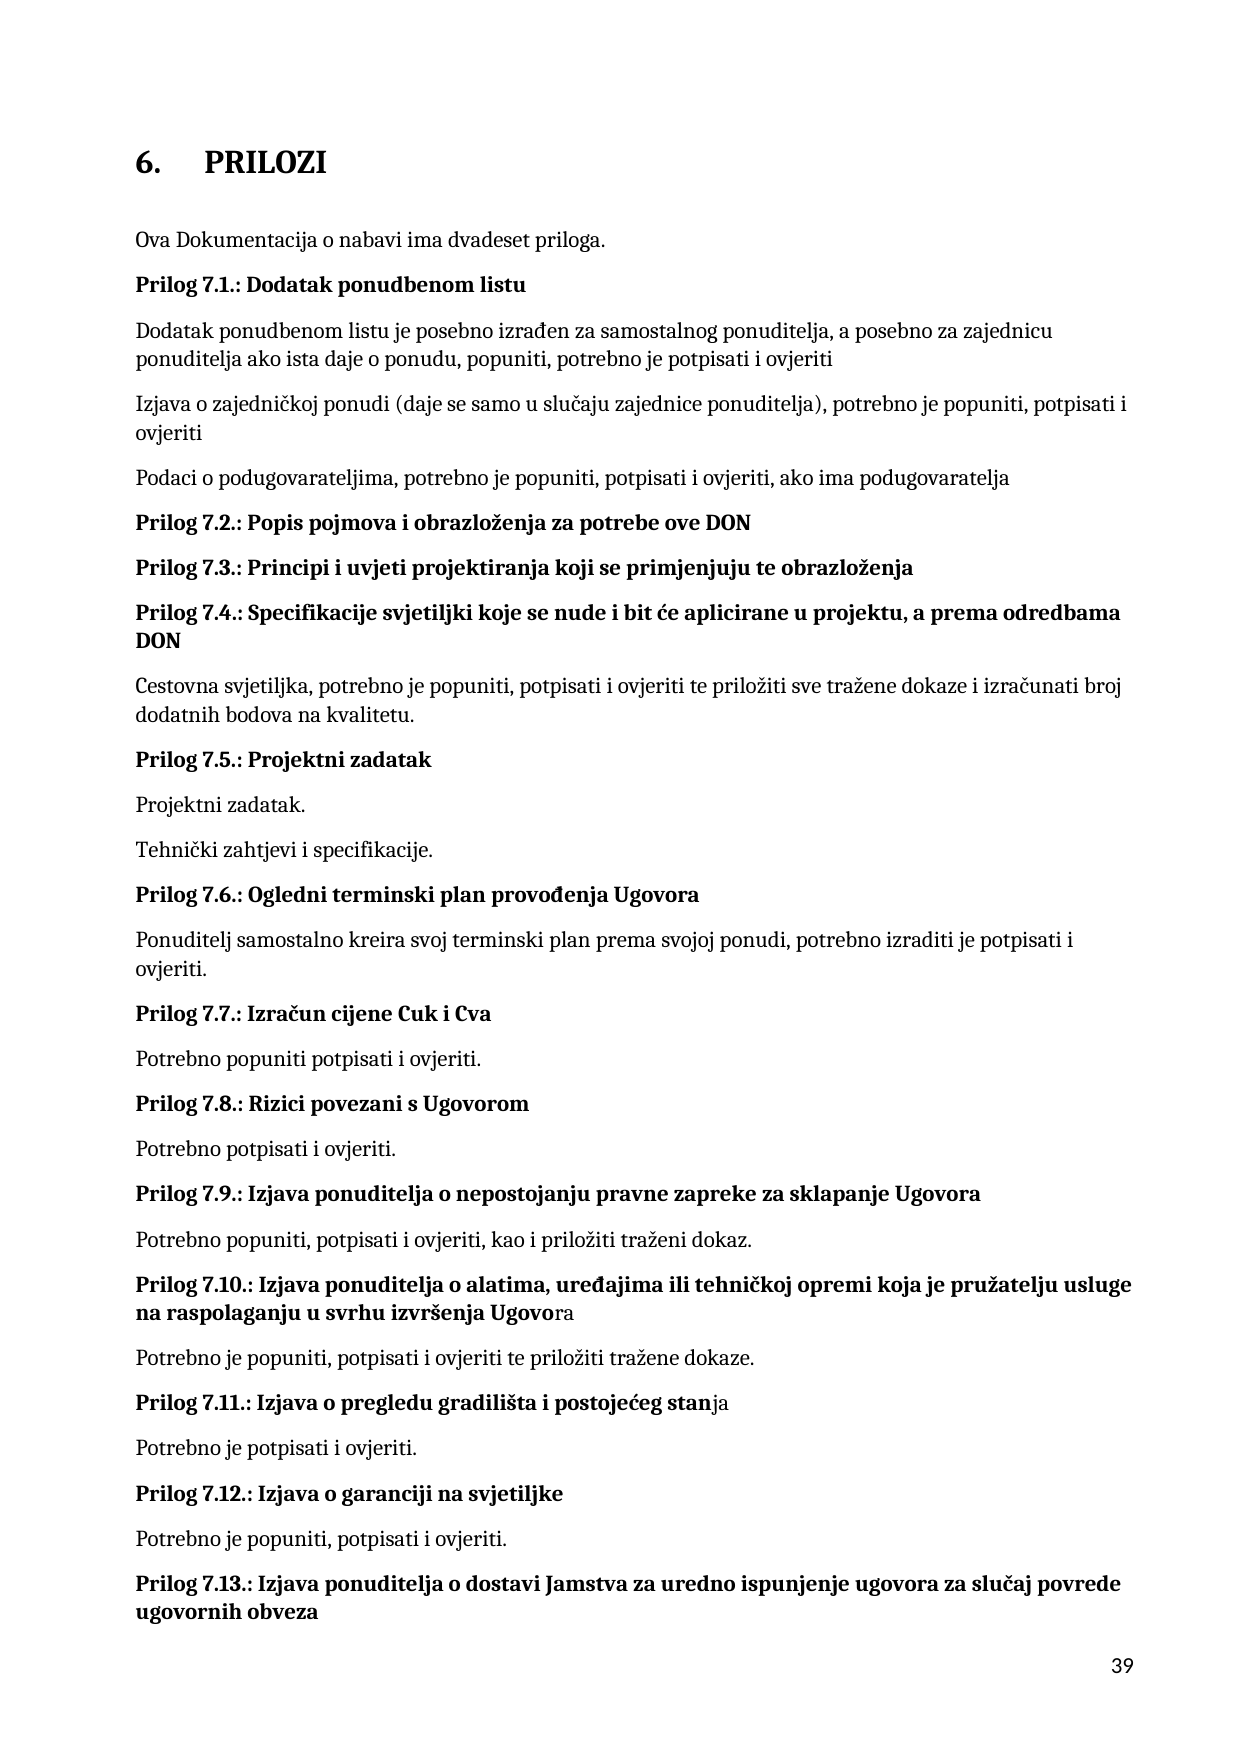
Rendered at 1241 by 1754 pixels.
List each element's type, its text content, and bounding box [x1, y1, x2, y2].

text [135, 1525, 1134, 1552]
text Prilog 7.12.: Izjava o garanciji na svjetiljke [135, 1480, 1134, 1507]
text Izjava o zajedničkoj ponudi (daje se samo u slučaju zajednice ponuditelja), potrebno je popuniti, potpisati i ovjeriti [135, 391, 1134, 446]
text Potrebno popuniti potpisati i ovjeriti. [135, 1046, 1134, 1072]
text Prilog 7.4.: Specifikacije svjetiljki koje se nude i bit će aplicirane u projektu, a prema odredbama DON [135, 600, 1134, 654]
text Prilog 7.9.: Izjava ponuditelja o nepostojanju pravne zapreke za sklapanje Ugovora [135, 1181, 1134, 1208]
list PRILOZI [135, 144, 1134, 182]
text Projektni zadatak. [135, 792, 1134, 818]
text Potrebno je popuniti, potpisati i ovjeriti te priložiti tražene dokaze. [135, 1345, 1134, 1371]
text Potrebno potpisati i ovjeriti. [135, 1136, 1134, 1162]
text Dodatak ponudbenom listu je posebno izrađen za samostalnog ponuditelja, a posebno za zajednicu ponuditelja ako ista daje o ponudu, popuniti, potrebno je potpisati i ovjeriti [135, 317, 1134, 372]
text Prilog 7.6.: Ogledni terminski plan provođenja Ugovora [135, 882, 1134, 908]
text Cestovna svjetiljka, potrebno je popuniti, potpisati i ovjeriti te priložiti sve tražene dokaze i izračunati broj dodatnih bodova na kvalitetu. [135, 673, 1134, 728]
text Prilog 7.10.: Izjava ponuditelja o alatima, uređajima ili tehničkoj opremi koja je pružatelju usluge na raspolaganju u svrhu izvršenja Ugovora [135, 1271, 1134, 1326]
text Ova Dokumentacija o nabavi ima dvadeset priloga. [135, 227, 1134, 253]
text Podaci o podugovarateljima, potrebno je popuniti, potpisati i ovjeriti, ako ima podugovaratelja [135, 464, 1134, 491]
text Potrebno popuniti, potpisati i ovjeriti, kao i priložiti traženi dokaz. [135, 1226, 1134, 1253]
text Prilog 7.7.: Izračun cijene Cuk i Cva [135, 1001, 1134, 1027]
text Prilog 7.8.: Rizici povezani s Ugovorom [135, 1091, 1134, 1117]
text Prilog 7.11.: Izjava o pregledu gradilišta i postojećeg stanja [135, 1390, 1134, 1416]
text Ponuditelj samostalno kreira svoj terminski plan prema svojoj ponudi, potrebno izraditi je potpisati i ovjeriti. [135, 927, 1134, 982]
text Prilog 7.1.: Dodatak ponudbenom listu [135, 272, 1134, 299]
text Prilog 7.2.: Popis pojmova i obrazloženja za potrebe ove DON [135, 509, 1134, 536]
text Tehnički zahtjevi i specifikacije. [135, 837, 1134, 863]
text Prilog 7.5.: Projektni zadatak [135, 747, 1134, 773]
text Prilog 7.3.: Principi i uvjeti projektiranja koji se primjenjuju te obrazloženja [135, 555, 1134, 581]
text Prilog 7.13.: Izjava ponuditelja o dostavi Jamstva za uredno ispunjenje ugovora za slučaj povrede ugovornih obveza [135, 1571, 1134, 1625]
text Potrebno je potpisati i ovjeriti. [135, 1435, 1134, 1462]
